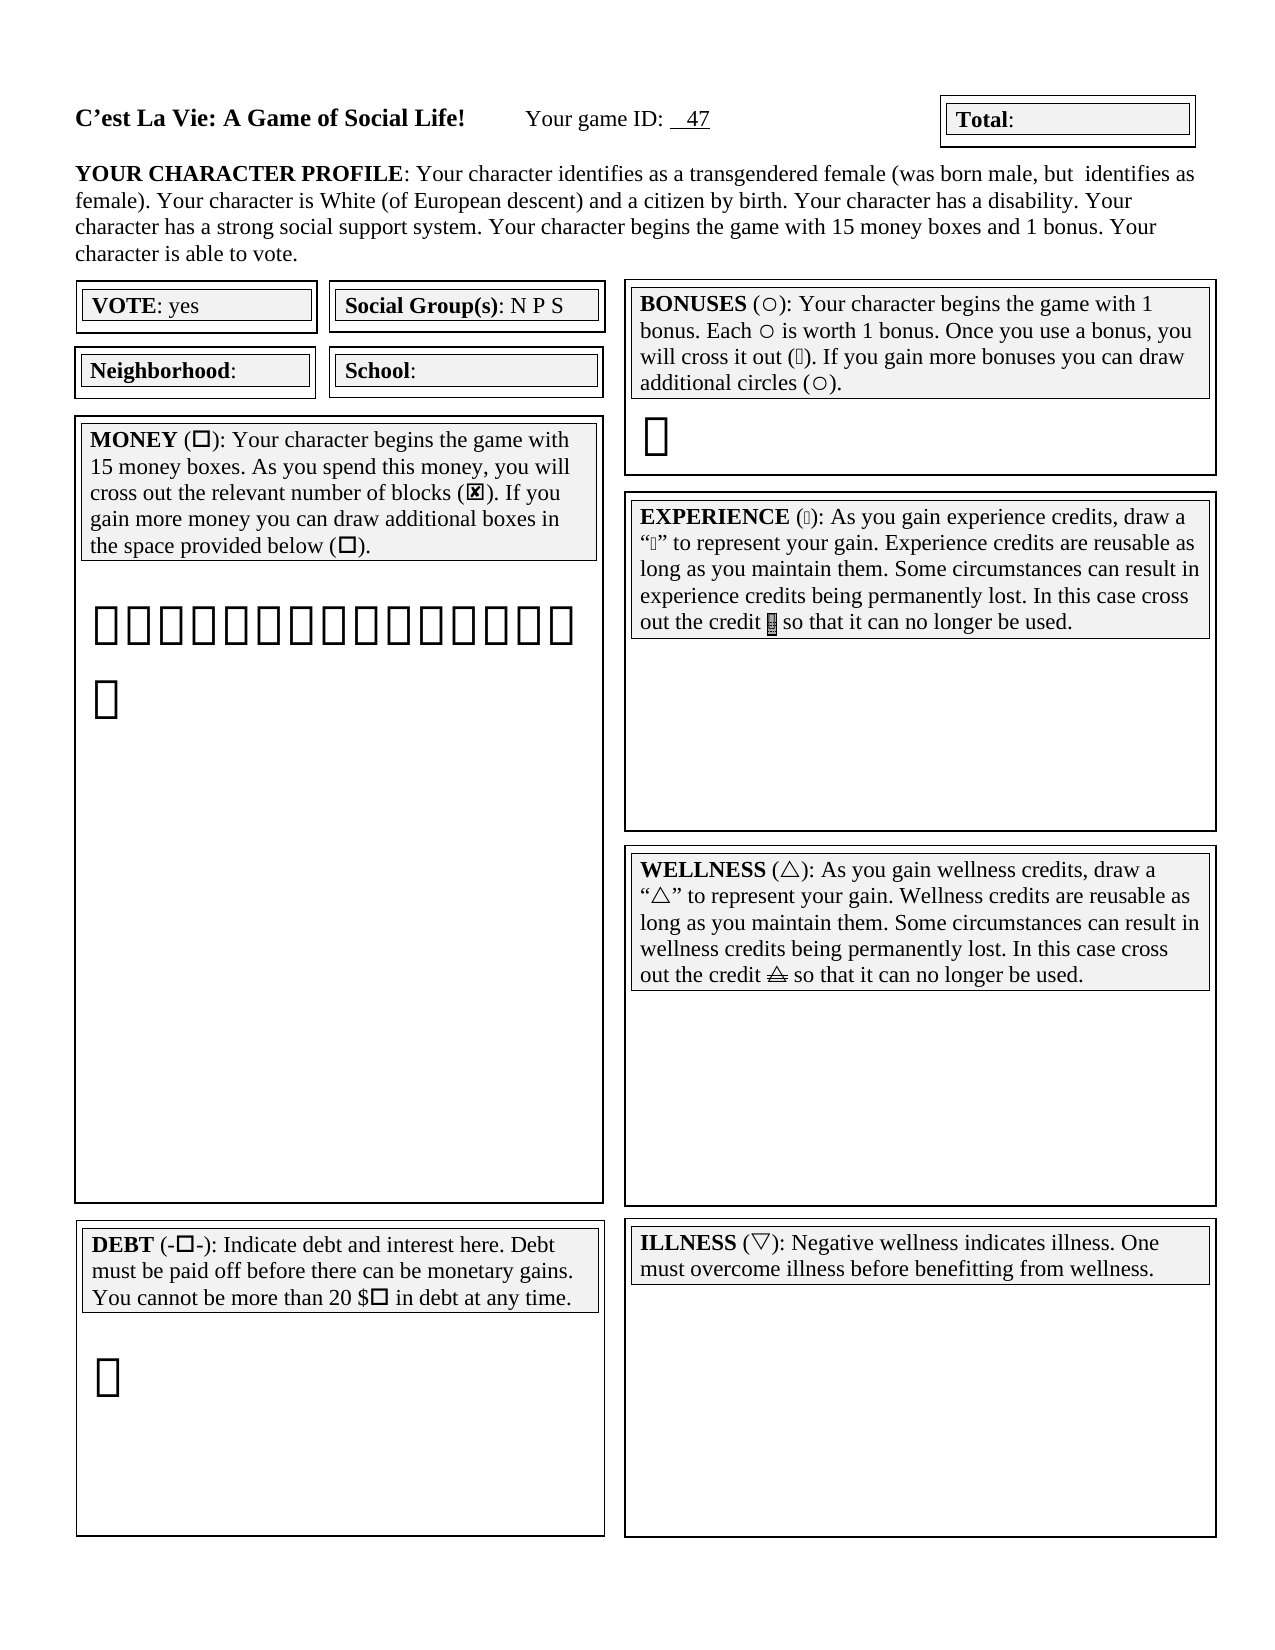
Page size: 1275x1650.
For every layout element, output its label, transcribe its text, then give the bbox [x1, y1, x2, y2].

text YOUR CHARACTER PROFILE: Your character identifies as a transgendered female (was born male, but identifies as female). Your character is White (of European descent) and a citizen by birth. Your character has a disability. Your character has a strong social support system. Your character begins the game with 15 money boxes and 1 bonus. Your character is able to vote. [75, 161, 1200, 266]
text C’est La Vie: A Game of Social Life! Your game ID: 47 [75, 103, 940, 132]
